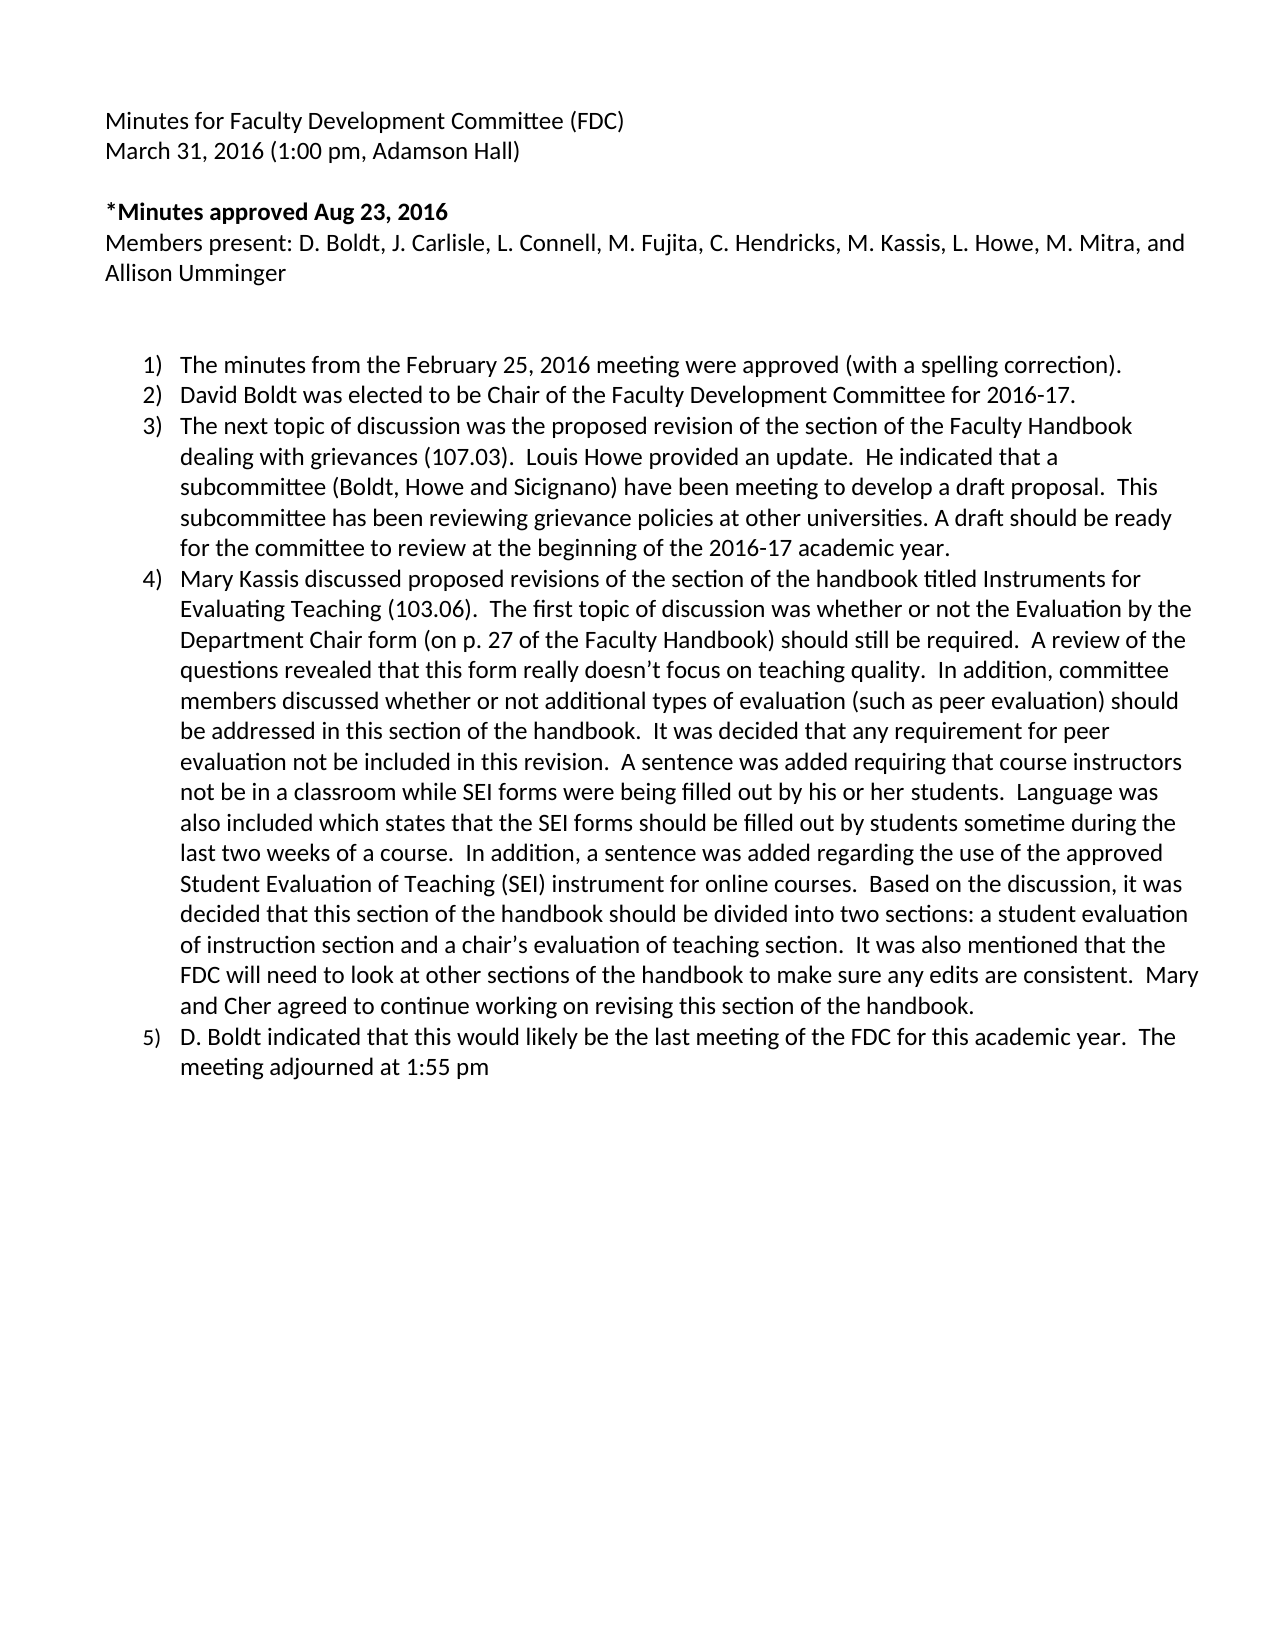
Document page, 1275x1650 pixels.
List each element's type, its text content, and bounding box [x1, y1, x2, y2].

text Minutes for Faculty Development Committee (FDC) [105, 105, 1200, 136]
list The minutes from the February 25, 2016 meeting were approved (with a spelling correction). [142, 349, 1200, 380]
list David Boldt was elected to be Chair of the Faculty Development Committee for 2016-17. [142, 380, 1200, 410]
list Mary Kassis discussed proposed revisions of the section of the handbook titled Instruments for Evaluating Teaching (103.06). The first topic of discussion was whether or not the Evaluation by the Department Chair form (on p. 27 of the Faculty Handbook) should still be required. A review of the questions revealed that this form really doesn’t focus on teaching quality. In addition, committee members discussed whether or not additional types of evaluation (such as peer evaluation) should be addressed in this section of the handbook. It was decided that any requirement for peer evaluation not be included in this revision. A sentence was added requiring that course instructors not be in a classroom while SEI forms were being filled out by his or her students. Language was also included which states that the SEI forms should be filled out by students sometime during the last two weeks of a course. In addition, a sentence was added regarding the use of the approved Student Evaluation of Teaching (SEI) instrument for online courses. Based on the discussion, it was decided that this section of the handbook should be divided into two sections: a student evaluation of instruction section and a chair’s evaluation of teaching section. It was also mentioned that the FDC will need to look at other sections of the handbook to make sure any edits are consistent. Mary and Cher agreed to continue working on revising this section of the handbook. [142, 563, 1200, 1021]
text *Minutes approved Aug 23, 2016 [105, 197, 1200, 227]
text March 31, 2016 (1:00 pm, Adamson Hall) [105, 136, 1200, 166]
list D. Boldt indicated that this would likely be the last meeting of the FDC for this academic year. The meeting adjourned at 1:55 pm [142, 1021, 1200, 1082]
text Members present: D. Boldt, J. Carlisle, L. Connell, M. Fujita, C. Hendricks, M. Kassis, L. Howe, M. Mitra, and Allison Umminger [105, 227, 1200, 288]
list The next topic of discussion was the proposed revision of the section of the Faculty Handbook dealing with grievances (107.03). Louis Howe provided an update. He indicated that a subcommittee (Boldt, Howe and Sicignano) have been meeting to develop a draft proposal. This subcommittee has been reviewing grievance policies at other universities. A draft should be ready for the committee to review at the beginning of the 2016-17 academic year. [142, 410, 1200, 563]
